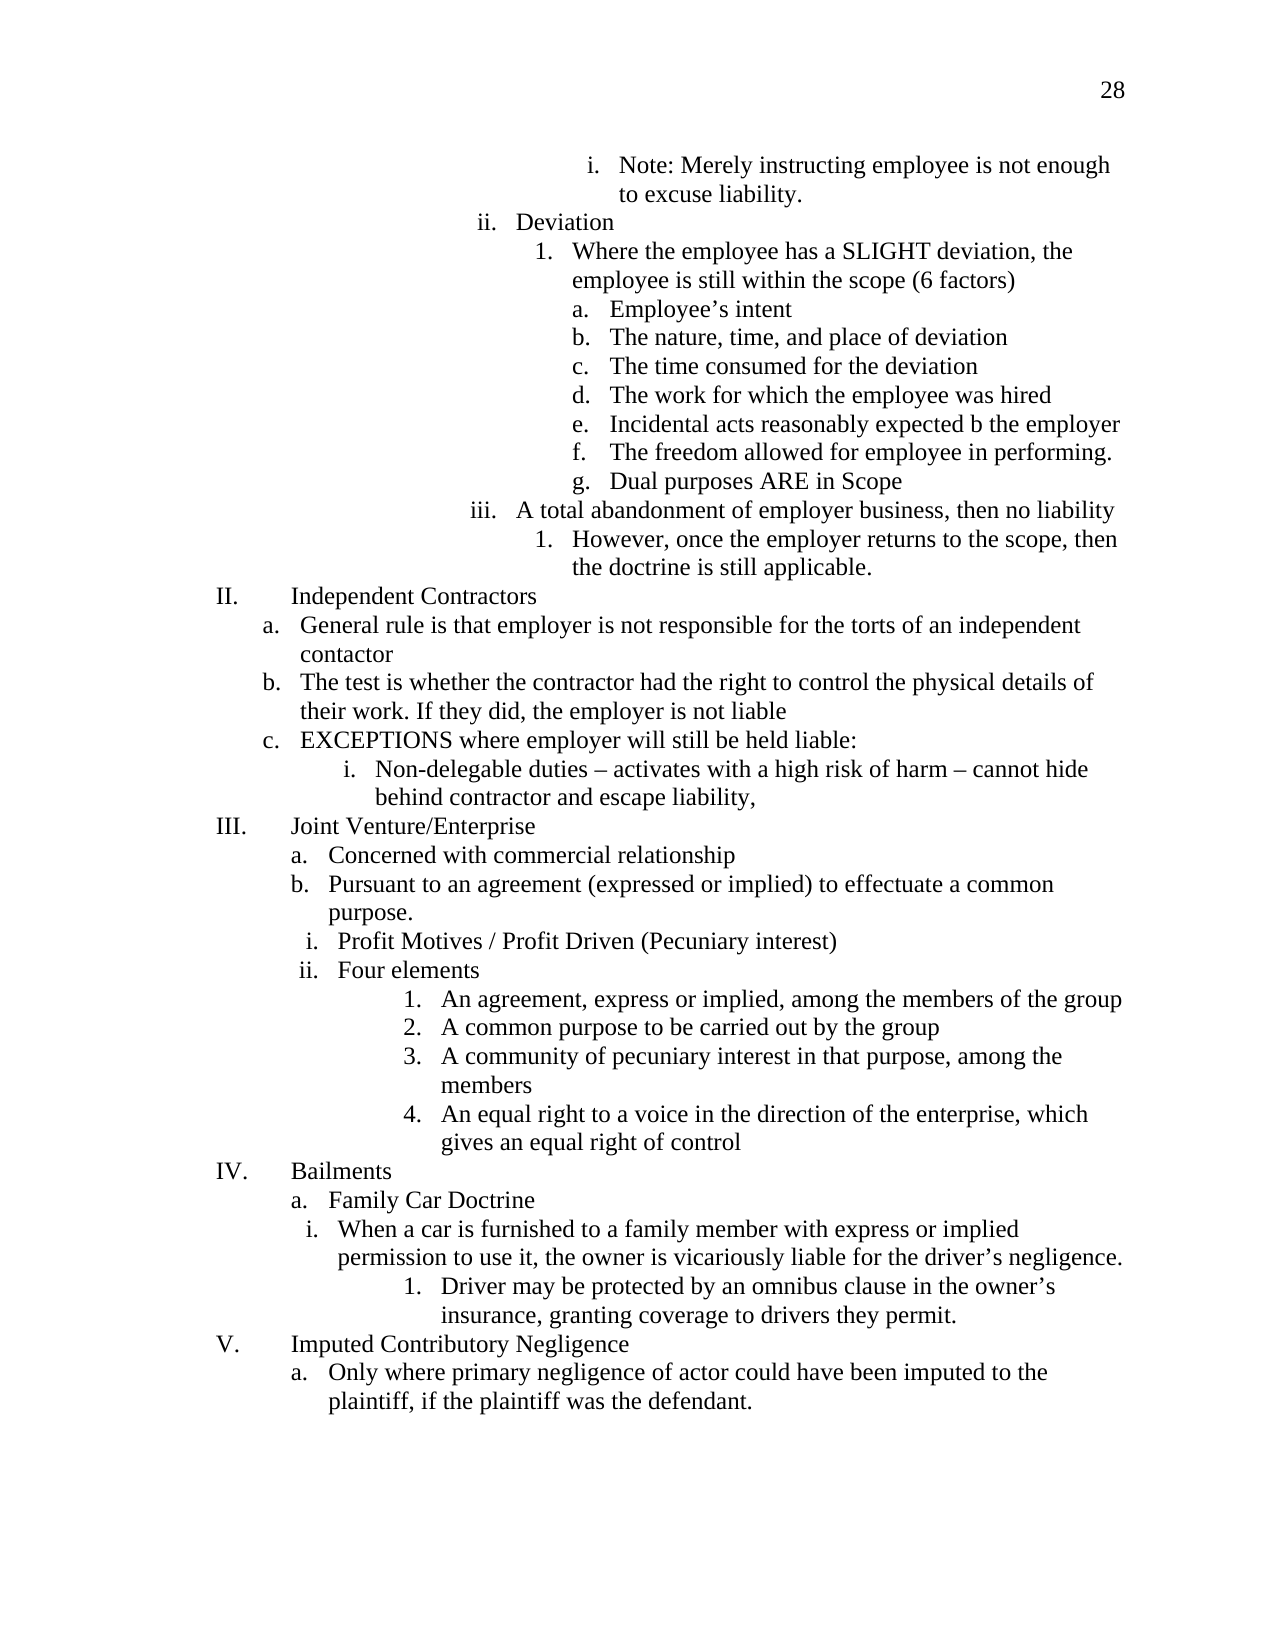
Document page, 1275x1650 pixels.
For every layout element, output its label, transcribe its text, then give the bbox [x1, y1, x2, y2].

list Four elements [319, 955, 1125, 984]
list A common purpose to be carried out by the group [403, 1012, 1125, 1041]
list Imputed Contributory Negligence [216, 1329, 1125, 1357]
list Family Car Doctrine [291, 1185, 1125, 1214]
list Where the employee has a SLIGHT deviation, the employee is still within the scope (6 factors) [534, 236, 1125, 294]
list Dual purposes ARE in Scope [572, 466, 1125, 495]
list Profit Motives / Profit Driven (Pecuniary interest) [319, 926, 1125, 955]
list An agreement, express or implied, among the members of the group [403, 984, 1125, 1012]
list Only where primary negligence of actor could have been imputed to the plaintiff, if the plaintiff was the defendant. [291, 1357, 1125, 1415]
list Concerned with commercial relationship [291, 840, 1125, 869]
list Joint Venture/Enterprise [216, 811, 1125, 840]
list However, once the employer returns to the scope, then the doctrine is still applicable. [534, 524, 1125, 581]
list Independent Contractors [216, 581, 1125, 610]
list When a car is furnished to a family member with express or implied permission to use it, the owner is vicariously liable for the driver’s negligence. [319, 1214, 1125, 1271]
list Note: Merely instructing employee is not enough to excuse liability. [600, 150, 1125, 207]
list Bailments [216, 1156, 1125, 1185]
list An equal right to a voice in the direction of the enterprise, which gives an equal right of control [403, 1099, 1125, 1156]
list The time consumed for the deviation [572, 351, 1125, 380]
list Deviation [497, 207, 1125, 236]
list Driver may be protected by an omnibus clause in the owner’s insurance, granting coverage to drivers they permit. [403, 1271, 1125, 1329]
list Non-delegable duties – activates with a high risk of harm – cannot hide behind contractor and escape liability, [356, 754, 1125, 811]
list The work for which the employee was hired [572, 380, 1125, 409]
list A total abandonment of employer business, then no liability [497, 495, 1125, 524]
list A community of pecuniary interest in that purpose, among the members [403, 1041, 1125, 1099]
list The test is whether the contractor had the right to control the physical details of their work. If they did, the employer is not liable [262, 667, 1125, 725]
list The nature, time, and place of deviation [572, 322, 1125, 351]
list Employee’s intent [572, 294, 1125, 322]
list Incidental acts reasonably expected b the employer [572, 409, 1125, 437]
list General rule is that employer is not responsible for the torts of an independent contactor [262, 610, 1125, 667]
list The freedom allowed for employee in performing. [572, 437, 1125, 466]
list Pursuant to an agreement (expressed or implied) to effectuate a common purpose. [291, 869, 1125, 926]
list EXCEPTIONS where employer will still be held liable: [262, 725, 1125, 754]
